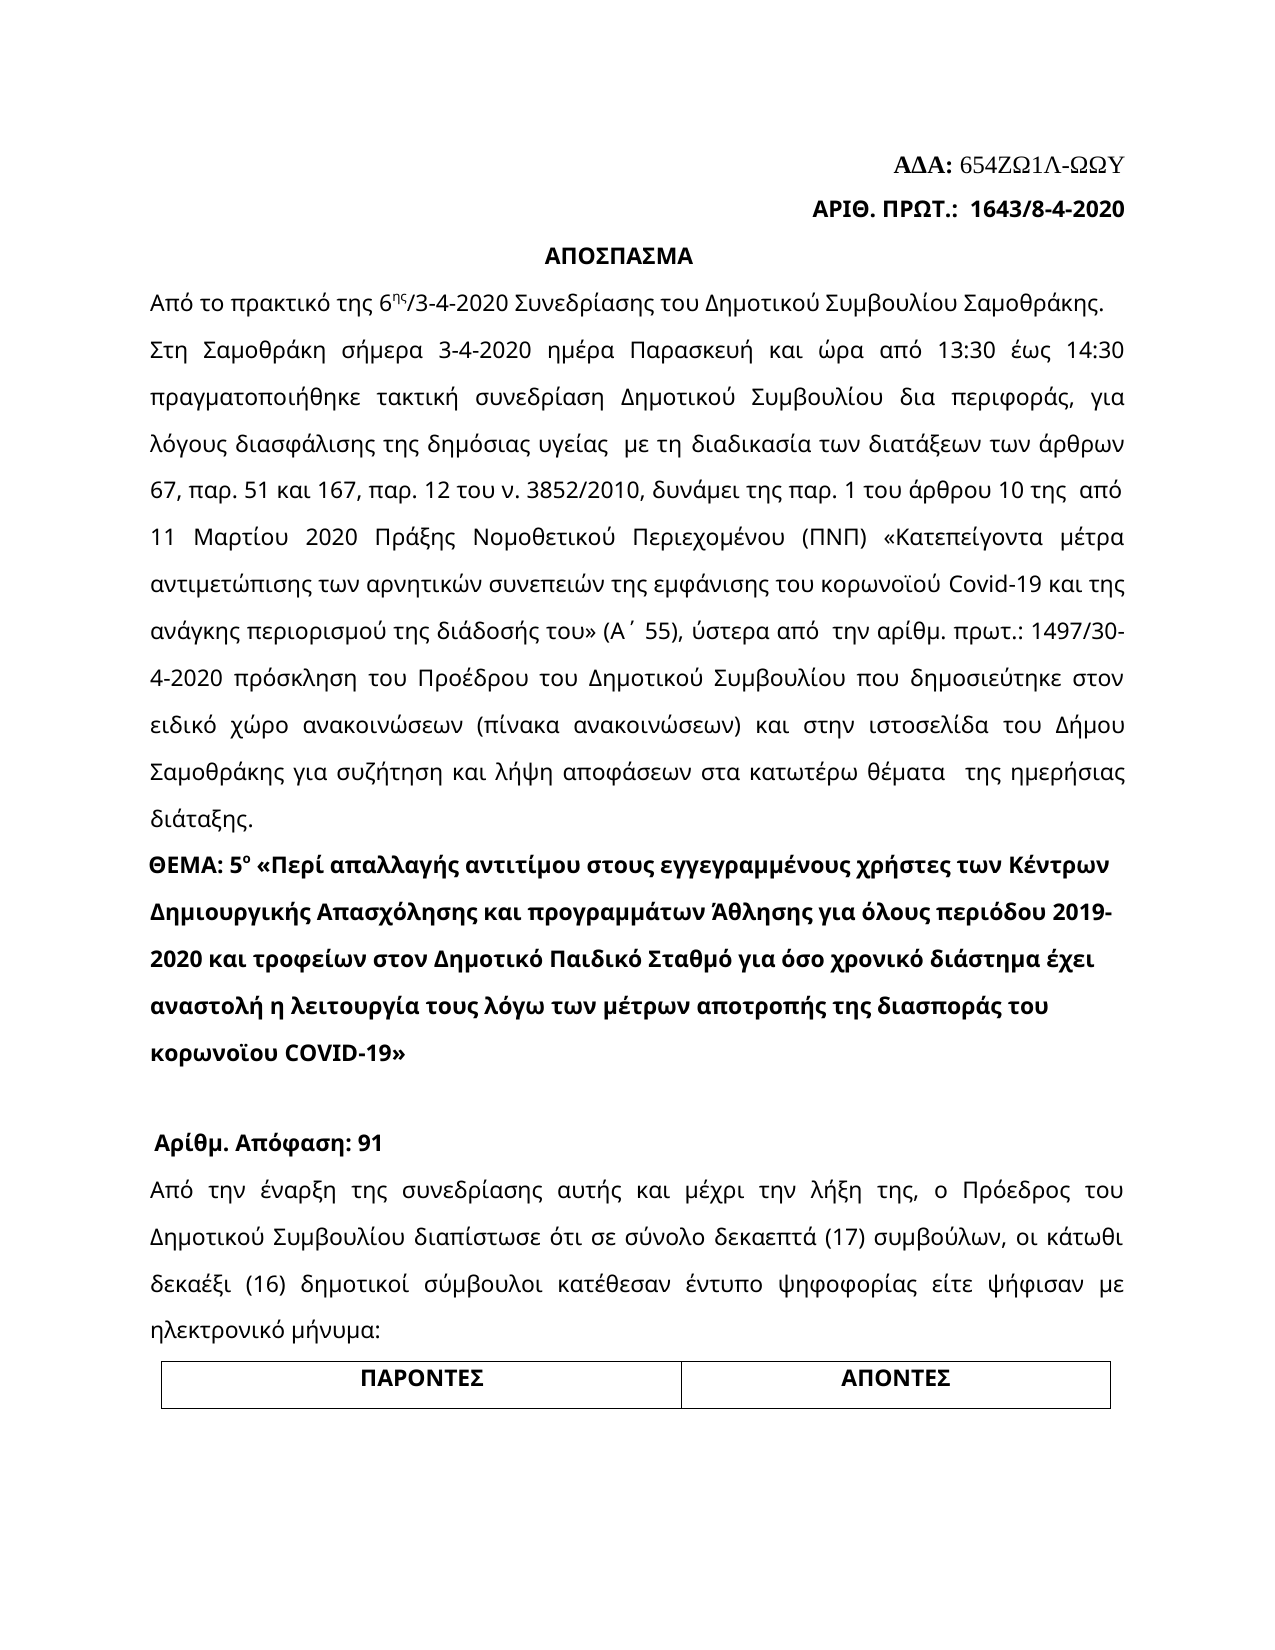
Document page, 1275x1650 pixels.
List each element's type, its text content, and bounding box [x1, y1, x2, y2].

text Στη Σαμοθράκη σήμερα 3-4-2020 ημέρα Παρασκευή και ώρα από 13:30 έως 14:30 πραγματοποιήθηκε τακτική συνεδρίαση Δημοτικού Συμβουλίου δια περιφοράς, για λόγους διασφάλισης της δημόσιας υγείας με τη διαδικασία των διατάξεων των άρθρων 67, παρ. 51 και 167, παρ. 12 του ν. 3852/2010, δυνάμει της παρ. 1 του άρθρου 10 της από 11 Μαρτίου 2020 Πράξης Νομοθετικού Περιεχομένου (ΠΝΠ) «Κατεπείγοντα μέτρα αντιμετώπισης των αρνητικών συνεπειών της εμφάνισης του κορωνοϊού Covid-19 και της ανάγκης περιορισμού της διάδοσής του» (Α΄ 55), ύστερα από την αρίθμ. πρωτ.: 1497/30-4-2020 πρόσκληση του Προέδρου του Δημοτικού Συμβουλίου που δημοσιεύτηκε στον ειδικό χώρο ανακοινώσεων (πίνακα ανακοινώσεων) και στην ιστοσελίδα του Δήμου Σαμοθράκης για συζήτηση και λήψη αποφάσεων στα κατωτέρω θέματα της ημερήσιας διάταξης. [150, 334, 1125, 834]
text Από το πρακτικό της 6ης/3-4-2020 Συνεδρίασης του Δημοτικού Συμβουλίου Σαμοθράκης. [150, 287, 1125, 318]
text Από την έναρξη της συνεδρίασης αυτής και μέχρι την λήξη της, ο Πρόεδρος του Δημοτικού Συμβουλίου διαπίστωσε ότι σε σύνολο δεκαεπτά (17) συμβούλων, οι κάτωθι δεκαέξι (16) δημοτικοί σύμβουλοι κατέθεσαν έντυπο ψηφοφορίας είτε ψήφισαν με ηλεκτρονικό μήνυμα: [150, 1174, 1125, 1346]
text ΑΡΙΘ. ΠΡΩΤ.: 1643/8-4-2020 [150, 193, 1125, 224]
text ΑΔΑ: 654ΖΩ1Λ-ΩΩΥ [150, 150, 1125, 179]
table_header ΠΑΡΟΝΤΕΣ [162, 1362, 681, 1408]
text ΑΠΟΣΠΑΣΜΑ [112, 240, 1125, 271]
text ΘEMA: 5ο «Περί απαλλαγής αντιτίμου στους εγγεγραμμένους χρήστες των Κέντρων Δημιουργικής Απασχόλησης και προγραμμάτων Άθλησης για όλους περιόδου 2019-2020 και τροφείων στον Δημοτικό Παιδικό Σταθμό για όσο χρονικό διάστημα έχει αναστολή η λειτουργία τους λόγω των μέτρων αποτροπής της διασποράς του κορωνοϊου COVID-19» [112, 849, 1125, 1068]
table_header ΑΠΟΝΤΕΣ [682, 1362, 1110, 1408]
text Αρίθμ. Απόφαση: 91 [112, 1127, 1125, 1158]
